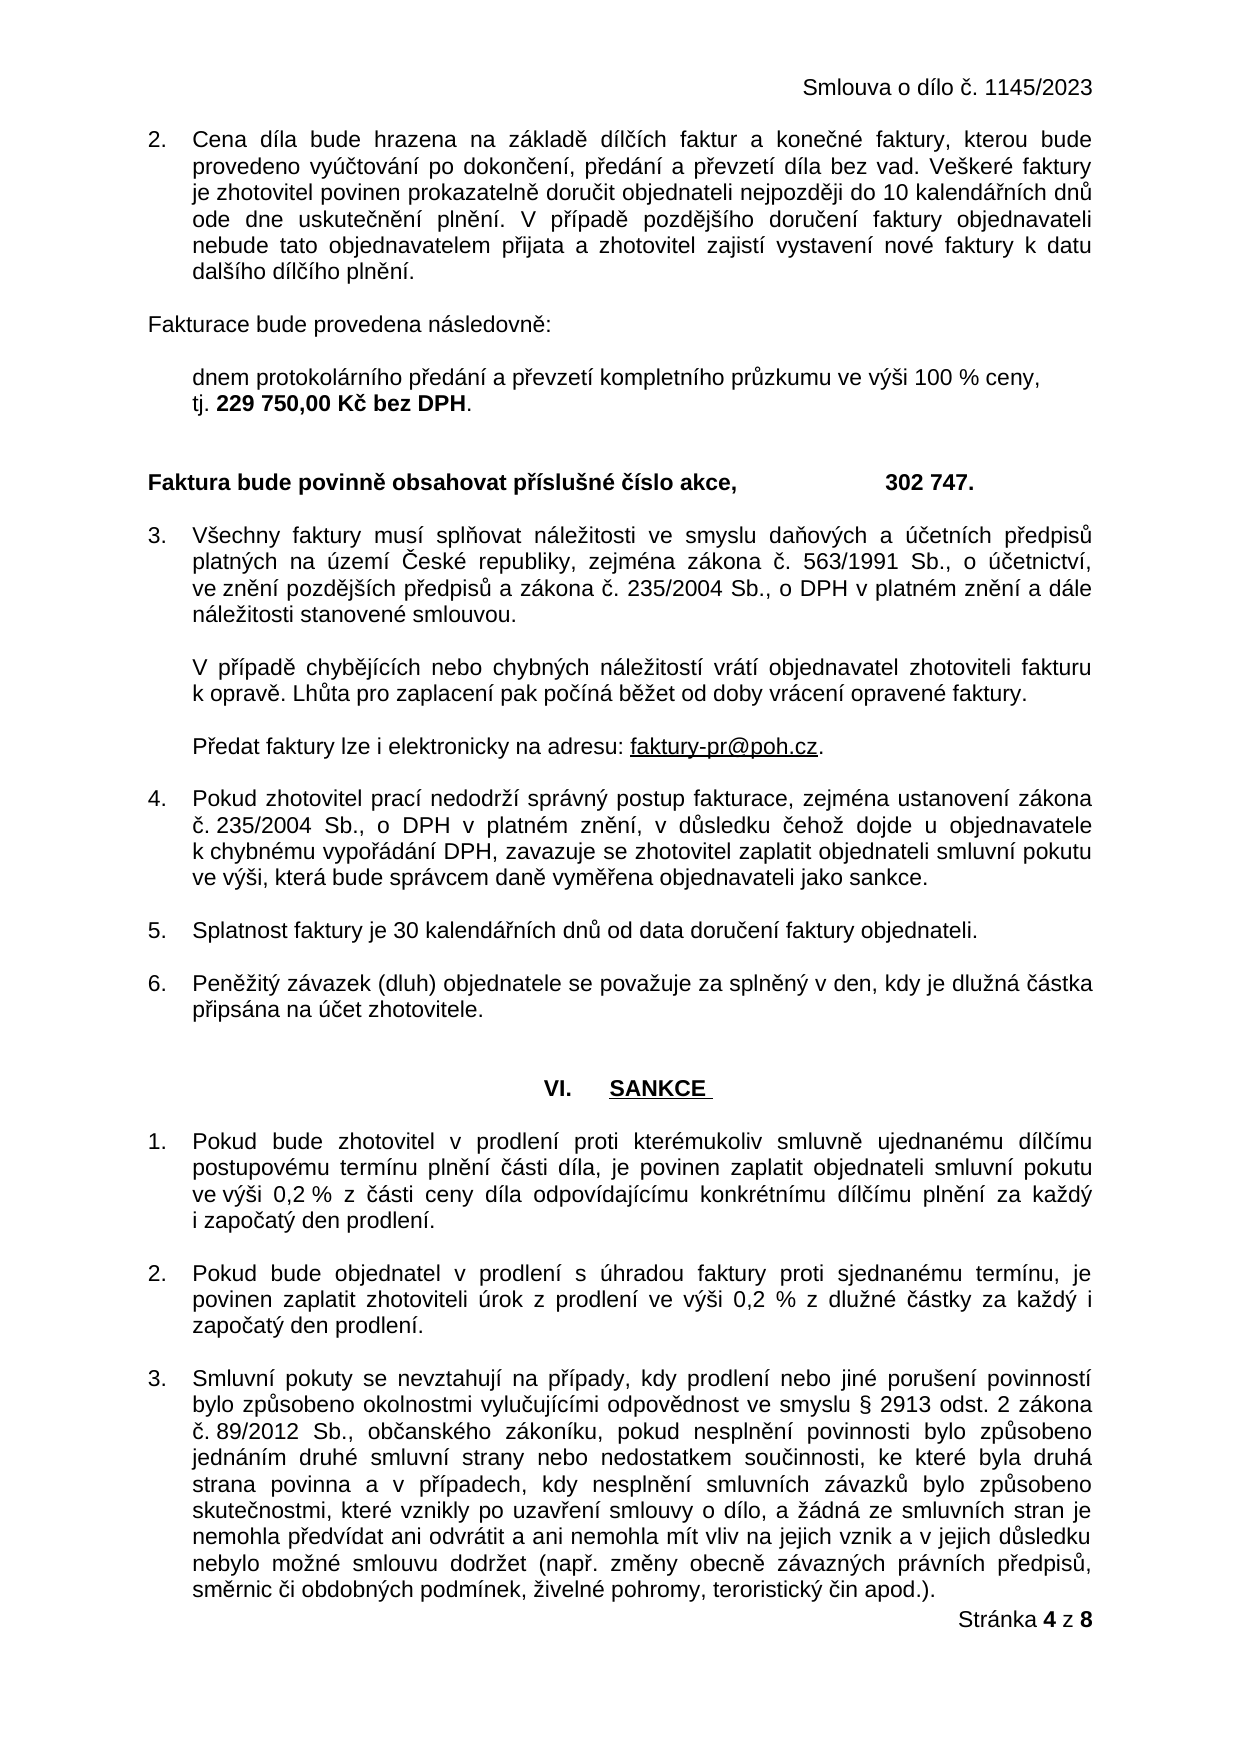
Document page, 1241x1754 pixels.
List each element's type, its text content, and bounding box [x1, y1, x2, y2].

list Pokud zhotovitel prací nedodrží správný postup fakturace, zejména ustanovení zákona č. 235/2004 Sb., o DPH v platném znění, v důsledku čehož dojde u objednavatele k chybnému vypořádání DPH, zavazuje se zhotovitel zaplatit objednateli smluvní pokutu ve výši, která bude správcem daně vyměřena objednavateli jako sankce. [148, 785, 1093, 891]
text dnem protokolárního předání a převzetí kompletního průzkumu ve výši 100 % ceny, [148, 364, 1093, 390]
text Faktura bude povinně obsahovat příslušné číslo akce, 302 747. [148, 469, 1093, 495]
list Cena díla bude hrazena na základě dílčích faktur a konečné faktury, kterou bude provedeno vyúčtování po dokončení, předání a převzetí díla bez vad. Veškeré faktury je zhotovitel povinen prokazatelně doručit objednateli nejpozději do 10 kalendářních dnů ode dne uskutečnění plnění. V případě pozdějšího doručení faktury objednavateli nebude tato objednavatelem přijata a zhotovitel zajistí vystavení nové faktury k datu dalšího dílčího plnění. [148, 126, 1093, 284]
list Všechny faktury musí splňovat náležitosti ve smyslu daňových a účetních předpisů platných na území České republiky, zejména zákona č. 563/1991 Sb., o účetnictví, ve znění pozdějších předpisů a zákona č. 235/2004 Sb., o DPH v platném znění a dále náležitosti stanovené smlouvou. [148, 522, 1093, 627]
list Splatnost faktury je 30 kalendářních dnů od data doručení faktury objednateli. [148, 917, 1093, 943]
list Peněžitý závazek (dluh) objednatele se považuje za splněný v den, kdy je dlužná částka připsána na účet zhotovitele. [148, 970, 1093, 1022]
text Předat faktury lze i elektronicky na adresu: faktury-pr@poh.cz. [192, 733, 1093, 759]
subtitle SANKCE [185, 1075, 1093, 1102]
list Smluvní pokuty se nevztahují na případy, kdy prodlení nebo jiné porušení povinností bylo způsobeno okolnostmi vylučujícími odpovědnost ve smyslu § 2913 odst. 2 zákona č. 89/2012 Sb., občanského zákoníku, pokud nesplnění povinnosti bylo způsobeno jednáním druhé smluvní strany nebo nedostatkem součinnosti, ke které byla druhá strana povinna a v případech, kdy nesplnění smluvních závazků bylo způsobeno skutečnostmi, které vznikly po uzavření smlouvy o dílo, a žádná ze smluvních stran je nemohla předvídat ani odvrátit a ani nemohla mít vliv na jejich vznik a v jejich důsledku nebylo možné smlouvu dodržet (např. změny obecně závazných právních předpisů, směrnic či obdobných podmínek, živelné pohromy, teroristický čin apod.). [148, 1365, 1093, 1602]
list Pokud bude zhotovitel v prodlení proti kterémukoliv smluvně ujednanému dílčímu postupovému termínu plnění části díla, je povinen zaplatit objednateli smluvní pokutu ve výši 0,2 % z části ceny díla odpovídajícímu konkrétnímu dílčímu plnění za každý i započatý den prodlení. [148, 1128, 1093, 1233]
list Pokud bude objednatel v prodlení s úhradou faktury proti sjednanému termínu, je povinen zaplatit zhotoviteli úrok z prodlení ve výši 0,2 % z dlužné částky za každý i započatý den prodlení. [148, 1260, 1093, 1339]
text Fakturace bude provedena následovně: [148, 311, 1093, 337]
text tj. 229 750,00 Kč bez DPH. [148, 390, 1093, 416]
text V případě chybějících nebo chybných náležitostí vrátí objednavatel zhotoviteli fakturu k opravě. Lhůta pro zaplacení pak počíná běžet od doby vrácení opravené faktury. [192, 653, 1093, 706]
